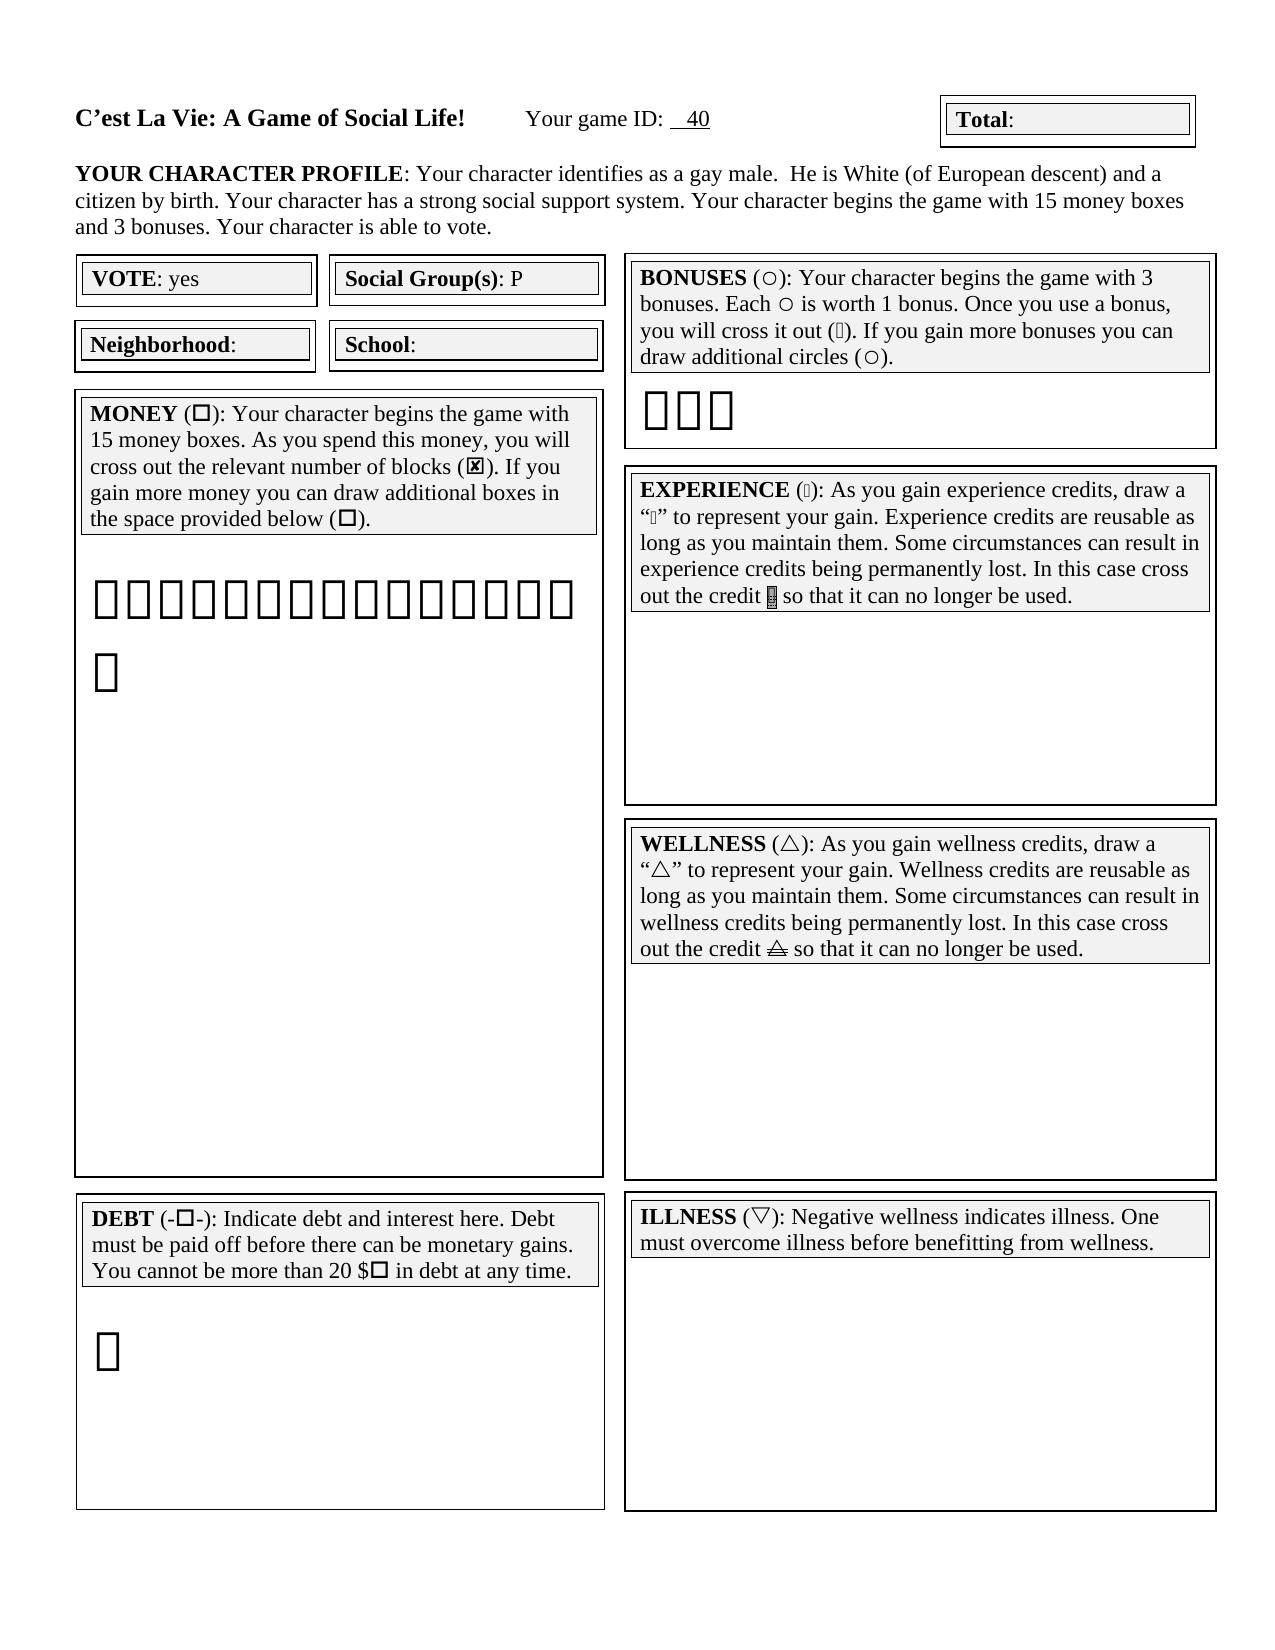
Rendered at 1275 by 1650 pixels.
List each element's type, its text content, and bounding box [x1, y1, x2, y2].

text C’est La Vie: A Game of Social Life! Your game ID: 40 [75, 103, 940, 132]
text YOUR CHARACTER PROFILE: Your character identifies as a gay male. He is White (of European descent) and a citizen by birth. Your character has a strong social support system. Your character begins the game with 15 money boxes and 3 bonuses. Your character is able to vote. [75, 161, 1200, 239]
